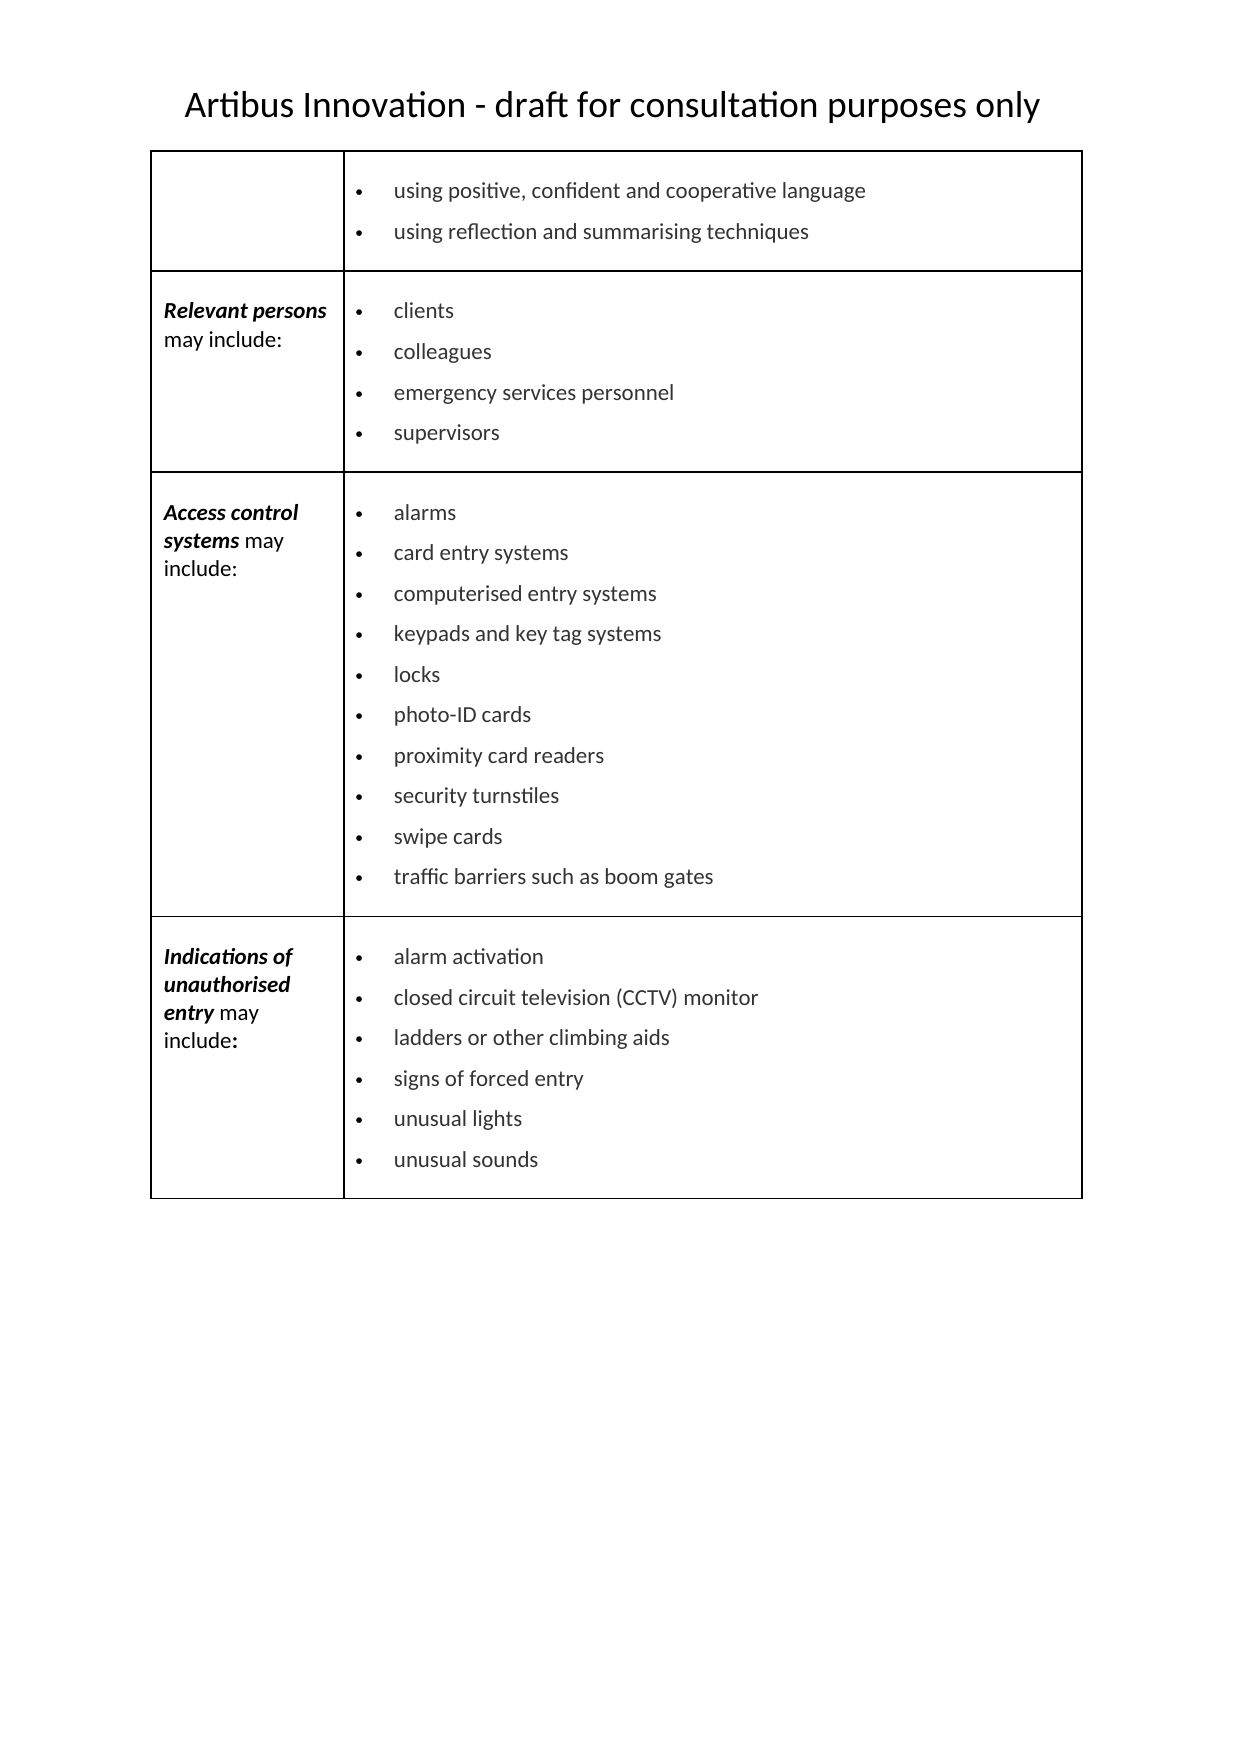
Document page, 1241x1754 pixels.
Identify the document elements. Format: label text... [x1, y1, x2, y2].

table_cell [152, 152, 343, 270]
table_cell Indications of unauthorised entry may include: [152, 917, 343, 1198]
table_cell alarm activation closed circuit television (CCTV) monitor ladders or other climbing aids signs of forced entry unusual lights unusual sounds [345, 917, 1081, 1198]
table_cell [345, 152, 1081, 270]
table_cell Access control systems may include: [152, 473, 343, 916]
table_cell alarms card entry systems computerised entry systems keypads and key tag systems locks photo-ID cards proximity card readers security turnstiles swipe cards traffic barriers such as boom gates [345, 473, 1081, 916]
table_cell clients colleagues emergency services personnel supervisors [345, 272, 1081, 471]
table_cell Relevant persons may include: [152, 272, 343, 471]
